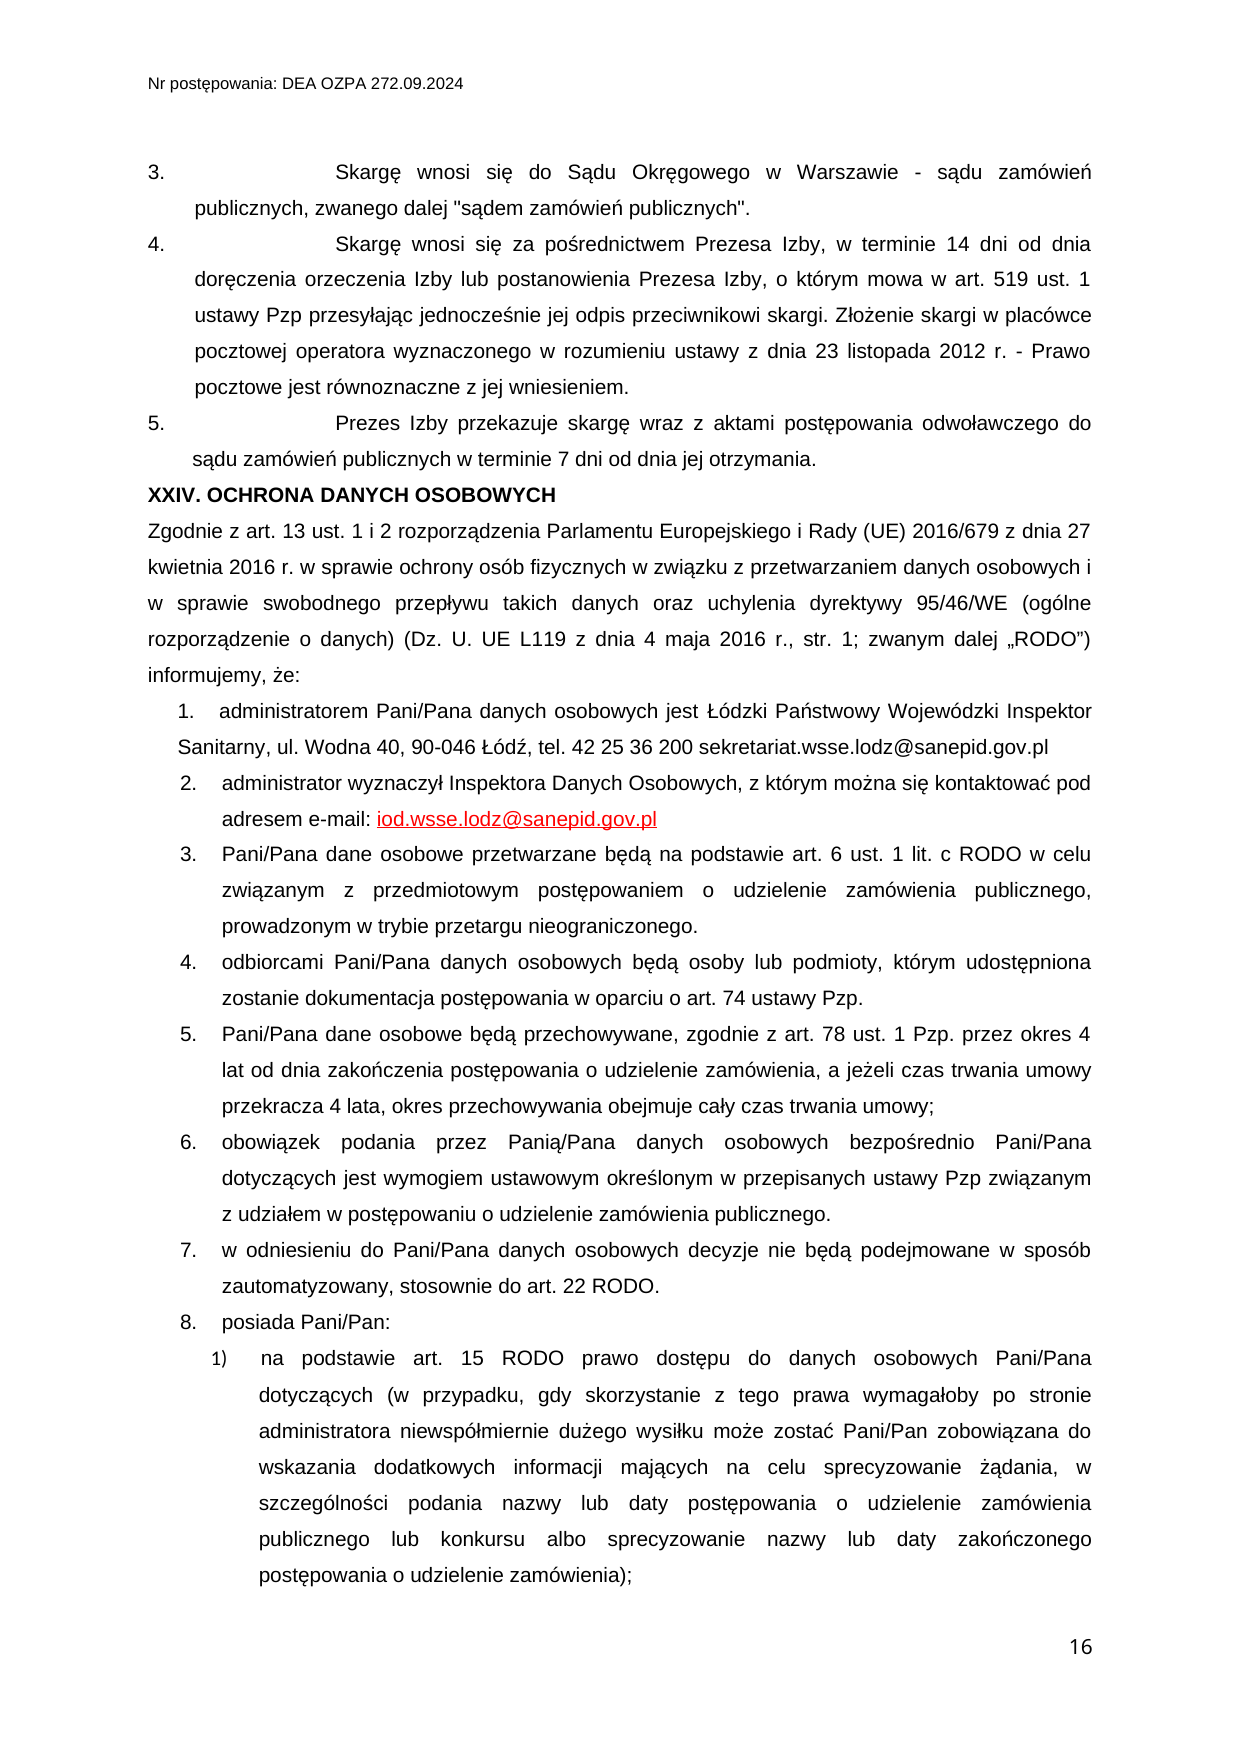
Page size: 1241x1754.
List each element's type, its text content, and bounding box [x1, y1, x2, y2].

text Zgodnie z art. 13 ust. 1 i 2 rozporządzenia Parlamentu Europejskiego i Rady (UE) 2016/679 z dnia 27 kwietnia 2016 r. w sprawie ochrony osób fizycznych w związku z przetwarzaniem danych osobowych i w sprawie swobodnego przepływu takich danych oraz uchylenia dyrektywy 95/46/WE (ogólne rozporządzenie o danych) (Dz. U. UE L119 z dnia 4 maja 2016 r., str. 1; zwanym dalej „RODO”) informujemy, że: [148, 519, 1092, 687]
list posiada Pani/Pan: [180, 1309, 1092, 1333]
list administratorem Pani/Pana danych osobowych jest Łódzki Państwowy Wojewódzki Inspektor Sanitarny, ul. Wodna 40, 90-046 Łódź, tel. 42 25 36 200 sekretariat.wsse.lodz@sanepid.gov.pl [177, 698, 1092, 758]
list odbiorcami Pani/Pana danych osobowych będą osoby lub podmioty, którym udostępniona zostanie dokumentacja postępowania w oparciu o art. 74 ustawy Pzp. [180, 950, 1092, 1010]
list w odniesieniu do Pani/Pana danych osobowych decyzje nie będą podejmowane w sposób zautomatyzowany, stosownie do art. 22 RODO. [180, 1238, 1092, 1297]
list Skargę wnosi się do Sądu Okręgowego w Warszawie - sądu zamówień publicznych, zwanego dalej "sądem zamówień publicznych". [148, 159, 1092, 219]
list administrator wyznaczył Inspektora Danych Osobowych, z którym można się kontaktować pod adresem e-mail: iod.wsse.lodz@sanepid.gov.pl [180, 770, 1092, 830]
list Skargę wnosi się za pośrednictwem Prezesa Izby, w terminie 14 dni od dnia doręczenia orzeczenia Izby lub postanowienia Prezesa Izby, o którym mowa w art. 519 ust. 1 ustawy Pzp przesyłając jednocześnie jej odpis przeciwnikowi skargi. Złożenie skargi w placówce pocztowej operatora wyznaczonego w rozumieniu ustawy z dnia 23 listopada 2012 r. - Prawo pocztowe jest równoznaczne z jej wniesieniem. [148, 231, 1092, 399]
list Pani/Pana dane osobowe przetwarzane będą na podstawie art. 6 ust. 1 lit. c RODO w celu związanym z przedmiotowym postępowaniem o udzielenie zamówienia publicznego, prowadzonym w trybie przetargu nieograniczonego. [180, 842, 1092, 938]
list na podstawie art. 15 RODO prawo dostępu do danych osobowych Pani/Pana dotyczących (w przypadku, gdy skorzystanie z tego prawa wymagałoby po stronie administratora niewspółmiernie dużego wysiłku może zostać Pani/Pan zobowiązana do wskazania dodatkowych informacji mających na celu sprecyzowanie żądania, w szczególności podania nazwy lub daty postępowania o udzielenie zamówienia publicznego lub konkursu albo sprecyzowanie nazwy lub daty zakończonego postępowania o udzielenie zamówienia); [210, 1345, 1092, 1586]
list Prezes Izby przekazuje skargę wraz z aktami postępowania odwoławczego do sądu zamówień publicznych w terminie 7 dni od dnia jej otrzymania. [148, 411, 1092, 471]
list Pani/Pana dane osobowe będą przechowywane, zgodnie z art. 78 ust. 1 Pzp. przez okres 4 lat od dnia zakończenia postępowania o udzielenie zamówienia, a jeżeli czas trwania umowy przekracza 4 lata, okres przechowywania obejmuje cały czas trwania umowy; [180, 1022, 1092, 1118]
list obowiązek podania przez Panią/Pana danych osobowych bezpośrednio Pani/Pana dotyczących jest wymogiem ustawowym określonym w przepisanych ustawy Pzp związanym z udziałem w postępowaniu o udzielenie zamówienia publicznego. [180, 1130, 1092, 1226]
text XXIV. OCHRONA DANYCH OSOBOWYCH [148, 483, 1092, 507]
